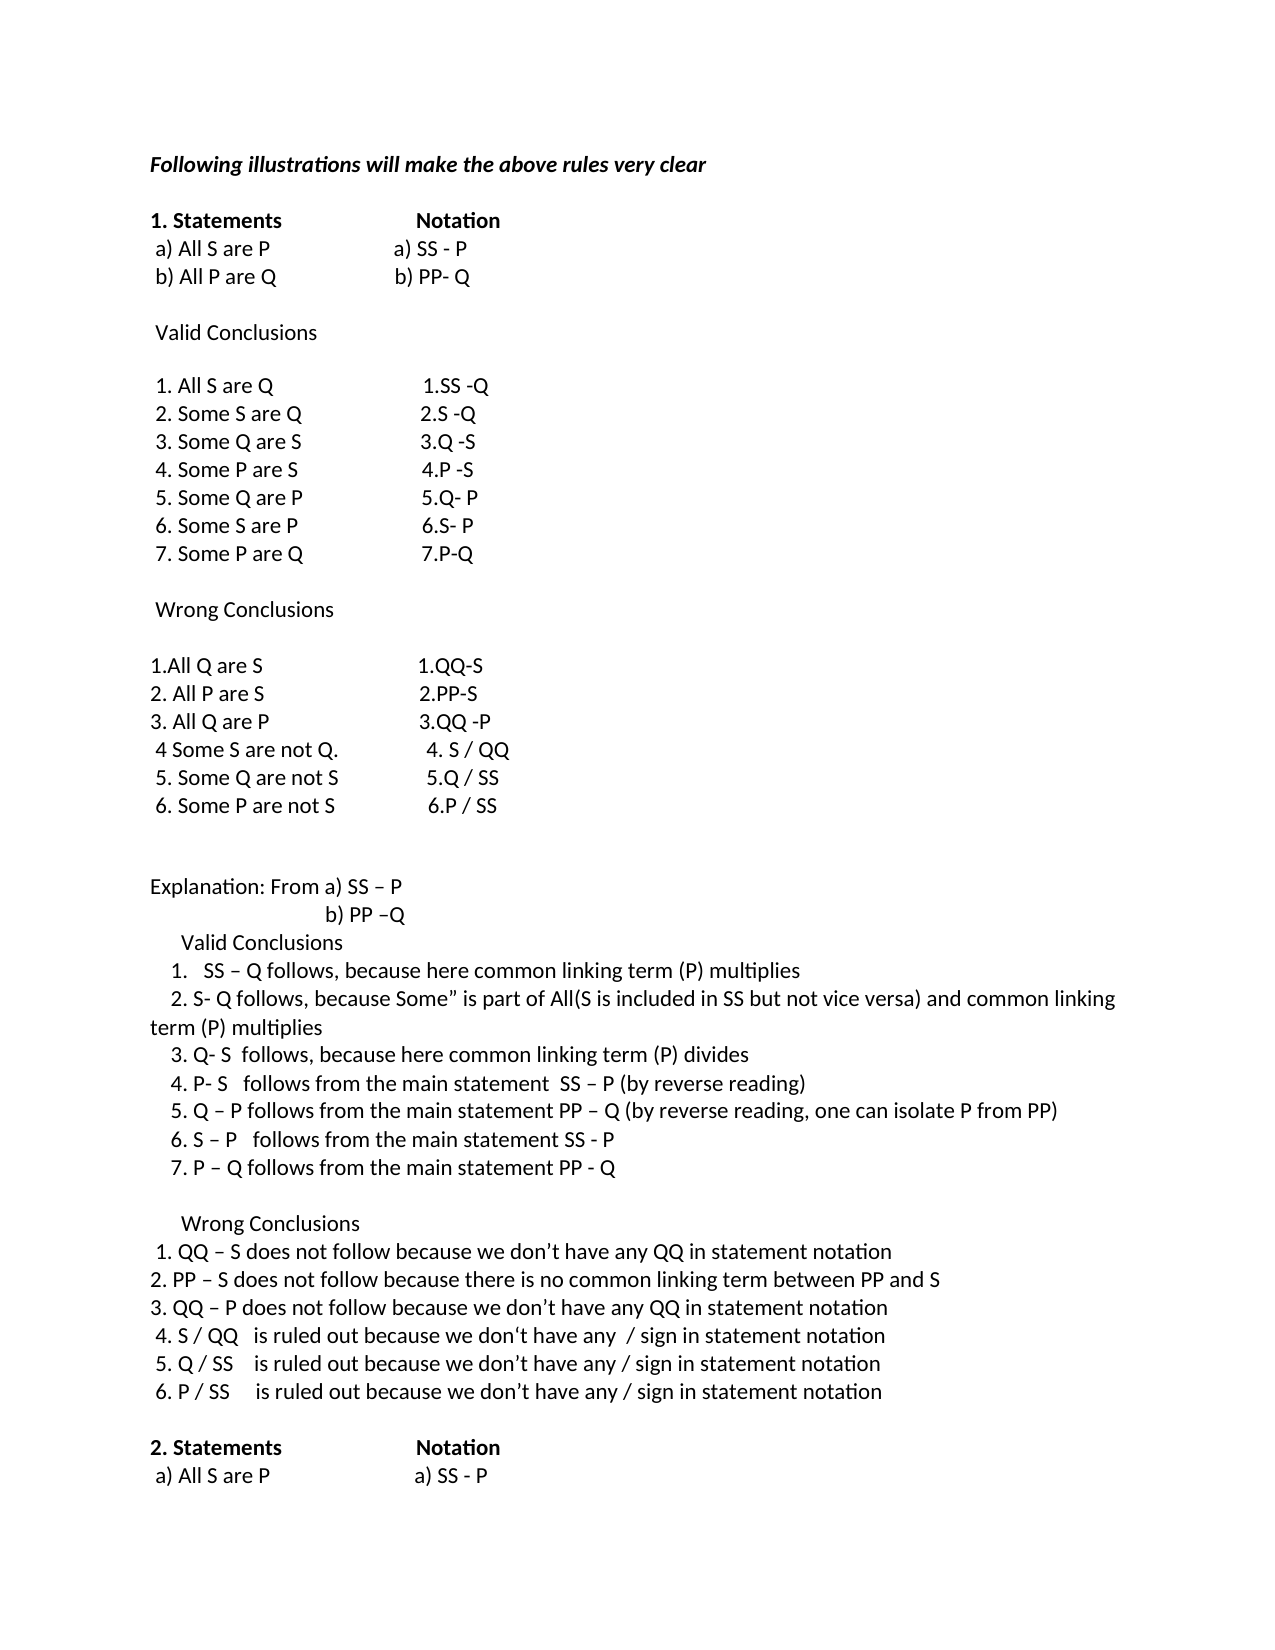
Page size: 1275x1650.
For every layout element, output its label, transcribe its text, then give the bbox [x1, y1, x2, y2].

text 6. P / SS is ruled out because we don’t have any / sign in statement notation [150, 1377, 1125, 1405]
text 4. P- S follows from the main statement SS – P (by reverse reading) [150, 1069, 1125, 1097]
text Following illustrations will make the above rules very clear [150, 150, 1125, 178]
text 5. Some Q are not S 5.Q / SS [150, 763, 1125, 791]
text 4. Some P are S 4.P -S [150, 455, 1125, 483]
text 5. Q / SS is ruled out because we don’t have any / sign in statement notation [150, 1349, 1125, 1377]
text Wrong Conclusions [150, 595, 1125, 623]
text 4. S / QQ is ruled out because we don‘t have any / sign in statement notation [150, 1321, 1125, 1349]
text 7. Some P are Q 7.P-Q [150, 539, 1125, 567]
text 2. All P are S 2.PP-S [150, 679, 1125, 707]
text 1. QQ – S does not follow because we don’t have any QQ in statement notation 2. PP – S does not follow because there is no common linking term between PP and S 3. QQ – P does not follow because we don’t have any QQ in statement notation [150, 1237, 1125, 1321]
text 7. P – Q follows from the main statement PP - Q [150, 1153, 1125, 1181]
text 6. Some P are not S 6.P / SS [150, 791, 1125, 819]
text a) All S are P a) SS - P [150, 234, 1125, 262]
text Wrong Conclusions [150, 1209, 1125, 1237]
text 1. All S are Q 1.SS -Q [150, 371, 1125, 399]
text 3. Some Q are S 3.Q -S [150, 427, 1125, 455]
text 2. S- Q follows, because Some” is part of All(S is included in SS but not vice versa) and common linking term (P) multiplies [150, 984, 1125, 1041]
text b) All P are Q b) PP- Q [150, 262, 1125, 290]
text 6. Some S are P 6.S- P [150, 511, 1125, 539]
text 5. Some Q are P 5.Q- P [150, 483, 1125, 511]
text Valid Conclusions [150, 928, 1125, 957]
text 3. Q- S follows, because here common linking term (P) divides [150, 1041, 1125, 1069]
text 5. Q – P follows from the main statement PP – Q (by reverse reading, one can isolate P from PP) [150, 1097, 1125, 1125]
text b) PP –Q [150, 901, 1125, 928]
text a) All S are P a) SS - P [150, 1461, 1125, 1489]
text 3. All Q are P 3.QQ -P [150, 707, 1125, 735]
text Valid Conclusions [150, 318, 1125, 346]
text Explanation: From a) SS – P [150, 872, 1125, 901]
text 1. Statements Notation [150, 206, 1125, 234]
text 2. Some S are Q 2.S -Q [150, 399, 1125, 427]
text 1.All Q are S 1.QQ-S [150, 623, 1125, 679]
text 1. SS – Q follows, because here common linking term (P) multiplies [150, 957, 1125, 984]
text 2. Statements Notation [150, 1433, 1125, 1461]
text 6. S – P follows from the main statement SS - P [150, 1125, 1125, 1153]
text 4 Some S are not Q. 4. S / QQ [150, 735, 1125, 763]
